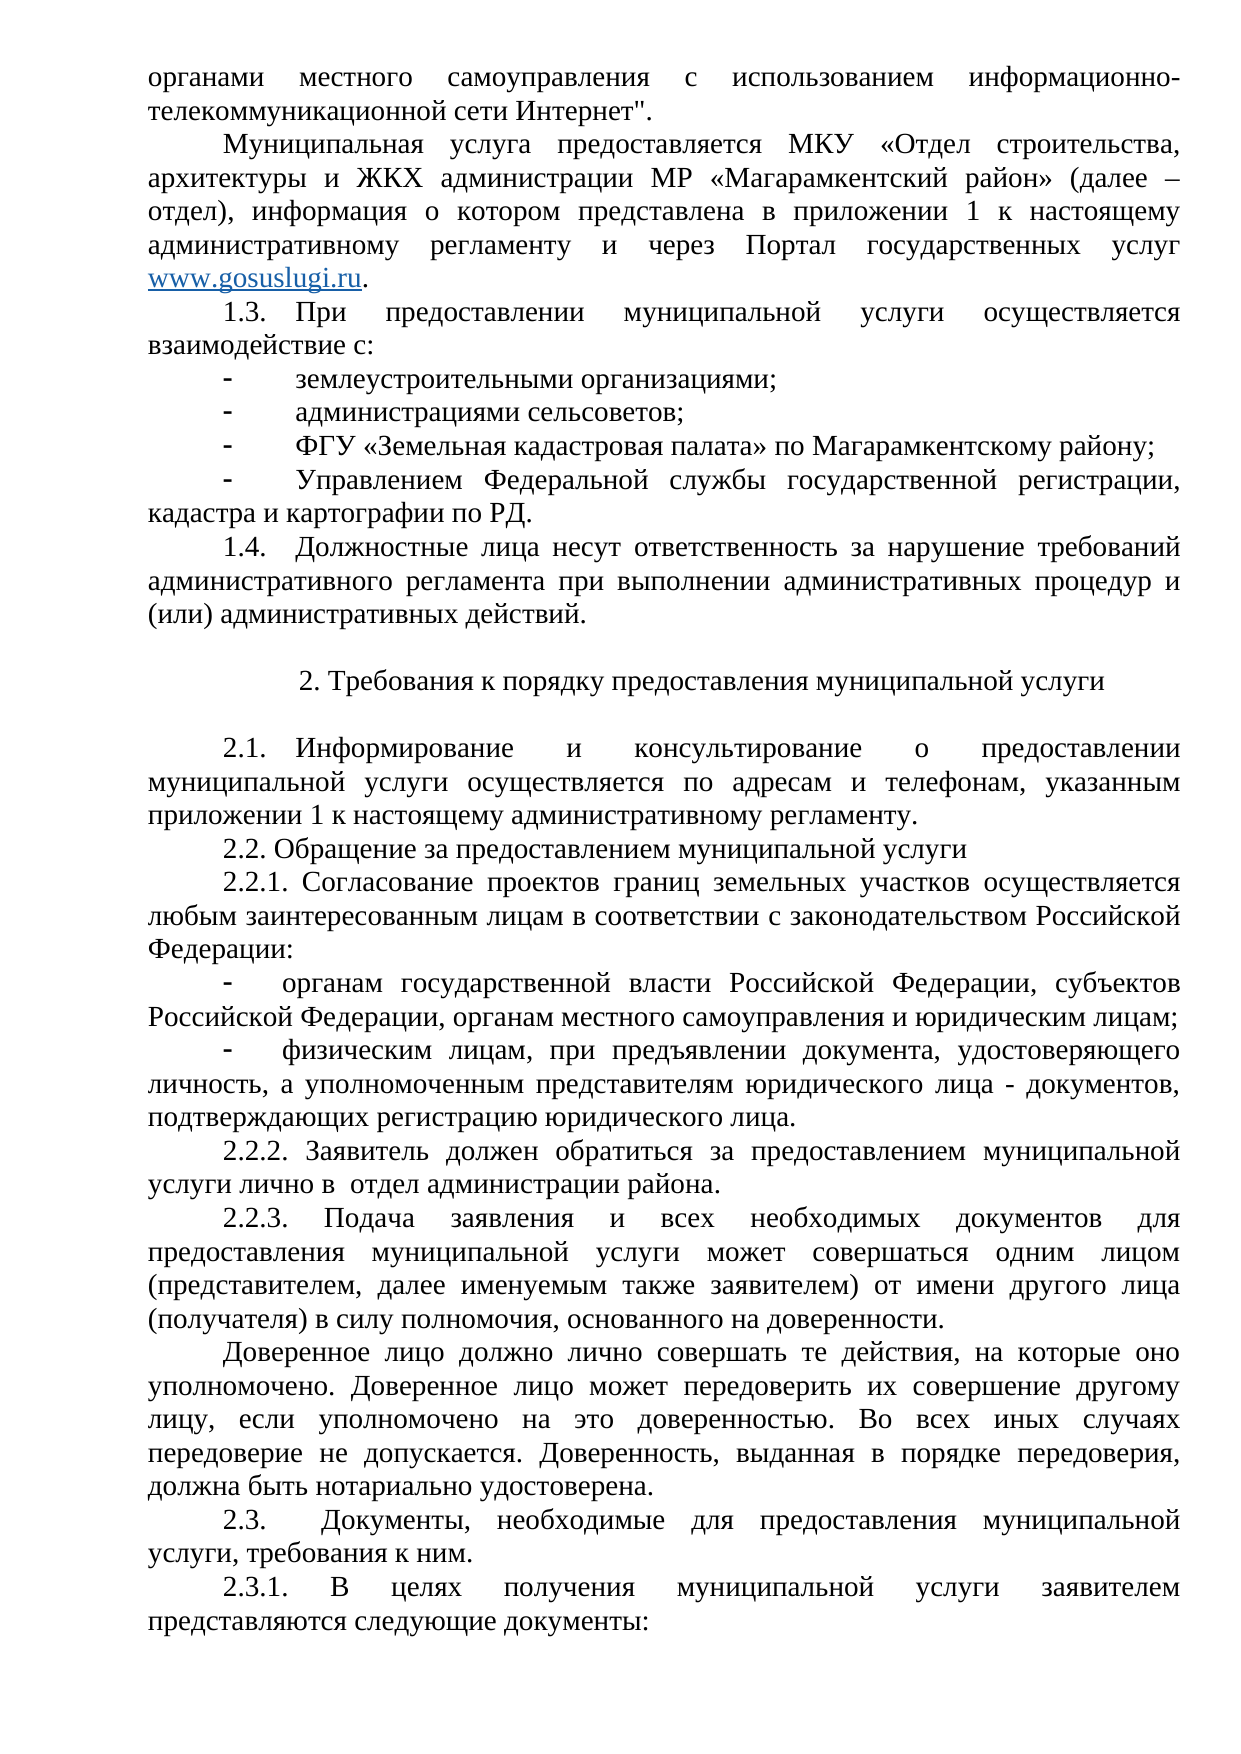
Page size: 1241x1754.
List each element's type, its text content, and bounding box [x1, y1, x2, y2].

list администрациями сельсоветов; [148, 394, 1181, 428]
text Доверенное лицо должно лично совершать те действия, на которые оно уполномочено. Доверенное лицо может передоверить их совершение другому лицу, если уполномочено на это доверенностью. Во всех иных случаях передоверие не допускается. Доверенность, выданная в порядке передоверия, должна быть нотариально удостоверена. [148, 1334, 1181, 1502]
text 2.2.1. Согласование проектов границ земельных участков осуществляется любым заинтересованным лицам в соответствии с законодательством Российской Федерации: [148, 864, 1181, 965]
list Документы, необходимые для предоставления муниципальной услуги, требования к ним. [148, 1502, 1181, 1569]
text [148, 59, 1181, 126]
text 2.2.3. Подача заявления и всех необходимых документов для предоставления муниципальной услуги может совершаться одним лицом (представителем, далее именуемым также заявителем) от имени другого лица (получателя) в силу полномочия, основанного на доверенности. [148, 1200, 1181, 1334]
list Информирование и консультирование о предоставлении муниципальной услуги осуществляется по адресам и телефонам, указанным приложении 1 к настоящему административному регламенту. [148, 730, 1181, 831]
list Управлением Федеральной службы государственной регистрации, кадастра и картографии по РД. [148, 462, 1181, 529]
text 2.2.2. Заявитель должен обратиться за предоставлением муниципальной услуги лично в отдел администрации района. [148, 1133, 1181, 1200]
text 2. Требования к порядку предоставления муниципальной услуги [148, 663, 1181, 697]
text 2.2. Обращение за предоставлением муниципальной услуги [148, 831, 1181, 864]
list При предоставлении муниципальной услуги осуществляется взаимодействие с: [148, 294, 1181, 361]
list органам государственной власти Российской Федерации, субъектов Российской Федерации, органам местного самоуправления и юридическим лицам; [148, 965, 1181, 1032]
text Муниципальная услуга предоставляется МКУ «Отдел строительства, архитектуры и ЖКХ администрации МР «Магарамкентский район» (далее – отдел), информация о котором представлена в приложении 1 к настоящему административному регламенту и через Портал государственных услуг www.gosuslugi.ru. [148, 126, 1181, 294]
text 2.3.1. В целях получения муниципальной услуги заявителем представляются следующие документы: [148, 1569, 1181, 1636]
list ФГУ «Земельная кадастровая палата» по Магарамкентскому району; [148, 428, 1181, 462]
list Должностные лица несут ответственность за нарушение требований административного регламента при выполнении административных процедур и (или) административных действий. [148, 529, 1181, 630]
list землеустроительными организациями; [148, 361, 1181, 394]
list физическим лицам, при предъявлении документа, удостоверяющего личность, а уполномоченным представителям юридического лица - документов, подтверждающих регистрацию юридического лица. [148, 1032, 1181, 1133]
